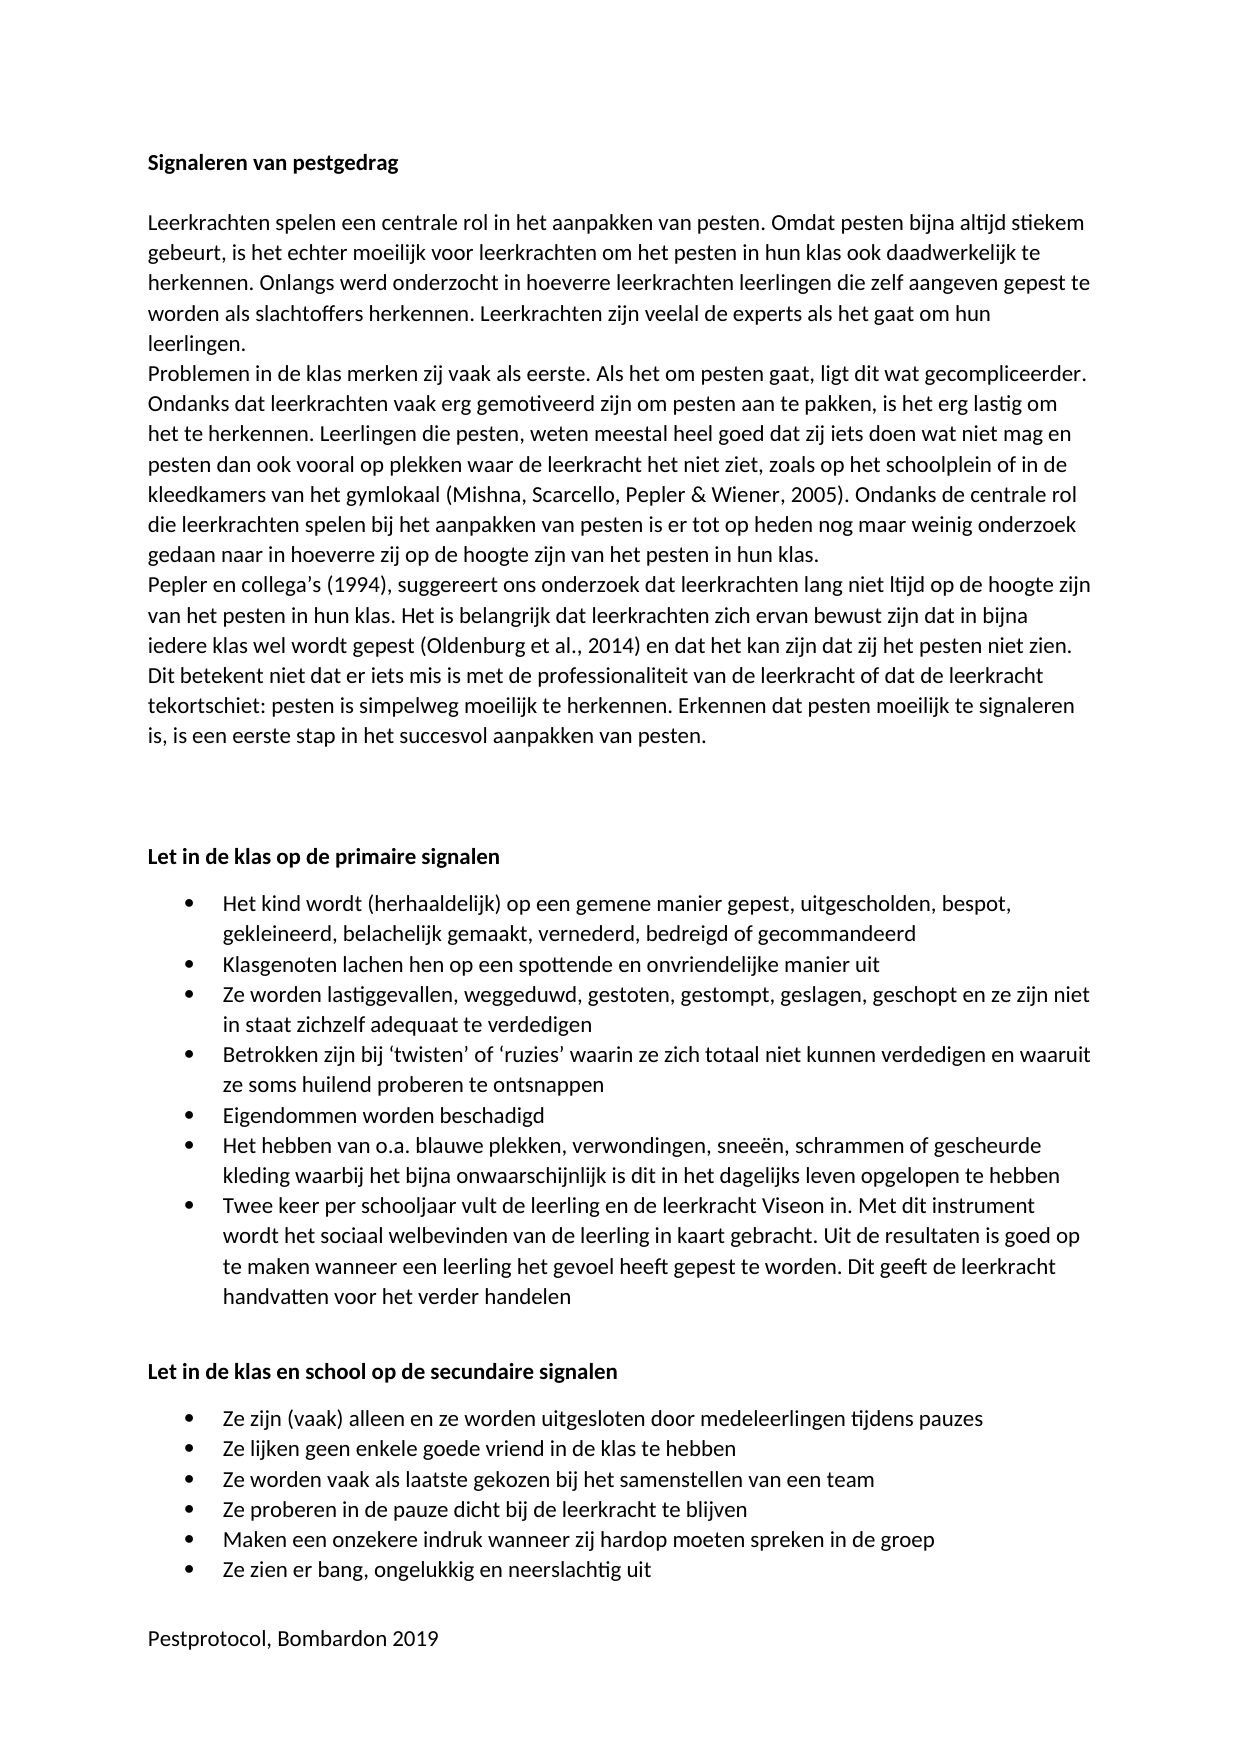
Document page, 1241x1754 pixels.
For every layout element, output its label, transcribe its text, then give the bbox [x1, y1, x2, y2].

list Ze lijken geen enkele goede vriend in de klas te hebben [185, 1434, 1093, 1462]
text Let in de klas en school op de secundaire signalen [148, 1329, 1093, 1385]
list Ze worden lastiggevallen, weggeduwd, gestoten, gestompt, geslagen, geschopt en ze zijn niet in staat zichzelf adequaat te verdedigen [185, 980, 1093, 1038]
list Ze worden vaak als laatste gekozen bij het samenstellen van een team [185, 1465, 1093, 1493]
list Klasgenoten lachen hen op een spottende en onvriendelijke manier uit [185, 950, 1093, 978]
list Twee keer per schooljaar vult de leerling en de leerkracht Viseon in. Met dit instrument wordt het sociaal welbevinden van de leerling in kaart gebracht. Uit de resultaten is goed op te maken wanneer een leerling het gevoel heeft gepest te worden. Dit geeft de leerkracht handvatten voor het verder handelen [185, 1191, 1093, 1310]
list Maken een onzekere indruk wanneer zij hardop moeten spreken in de groep [185, 1525, 1093, 1553]
text Signaleren van pestgedrag Leerkrachten spelen een centrale rol in het aanpakken van pesten. Omdat pesten bijna altijd stiekem gebeurt, is het echter moeilijk voor leerkrachten om het pesten in hun klas ook daadwerkelijk te herkennen. Onlangs werd onderzocht in hoeverre leerkrachten leerlingen die zelf aangeven gepest te worden als slachtoffers herkennen. Leerkrachten zijn veelal de experts als het gaat om hun leerlingen. Problemen in de klas merken zij vaak als eerste. Als het om pesten gaat, ligt dit wat gecompliceerder. Ondanks dat leerkrachten vaak erg gemotiveerd zijn om pesten aan te pakken, is het erg lastig om het te herkennen. Leerlingen die pesten, weten meestal heel goed dat zij iets doen wat niet mag en pesten dan ook vooral op plekken waar de leerkracht het niet ziet, zoals op het schoolplein of in de kleedkamers van het gymlokaal (Mishna, Scarcello, Pepler & Wiener, 2005). Ondanks de centrale rol die leerkrachten spelen bij het aanpakken van pesten is er tot op heden nog maar weinig onderzoek gedaan naar in hoeverre zij op de hoogte zijn van het pesten in hun klas. Pepler en collega’s (1994), suggereert ons onderzoek dat leerkrachten lang niet ltijd op de hoogte zijn van het pesten in hun klas. Het is belangrijk dat leerkrachten zich ervan bewust zijn dat in bijna iedere klas wel wordt gepest (Oldenburg et al., 2014) en dat het kan zijn dat zij het pesten niet zien. Dit betekent niet dat er iets mis is met de professionaliteit van de leerkracht of dat de leerkracht tekortschiet: pesten is simpelweg moeilijk te herkennen. Erkennen dat pesten moeilijk te signaleren is, is een eerste stap in het succesvol aanpakken van pesten. Let in de klas op de primaire signalen [148, 148, 1093, 870]
list Ze proberen in de pauze dicht bij de leerkracht te blijven [185, 1495, 1093, 1523]
list Ze zien er bang, ongelukkig en neerslachtig uit [185, 1555, 1093, 1583]
list Eigendommen worden beschadigd [185, 1101, 1093, 1129]
list Ze zijn (vaak) alleen en ze worden uitgesloten door medeleerlingen tijdens pauzes [185, 1404, 1093, 1432]
list Betrokken zijn bij ‘twisten’ of ‘ruzies’ waarin ze zich totaal niet kunnen verdedigen en waaruit ze soms huilend proberen te ontsnappen [185, 1040, 1093, 1098]
list Het kind wordt (herhaaldelijk) op een gemene manier gepest, uitgescholden, bespot, gekleineerd, belachelijk gemaakt, vernederd, bedreigd of gecommandeerd [185, 889, 1093, 947]
list Het hebben van o.a. blauwe plekken, verwondingen, sneeën, schrammen of gescheurde kleding waarbij het bijna onwaarschijnlijk is dit in het dagelijks leven opgelopen te hebben [185, 1131, 1093, 1189]
